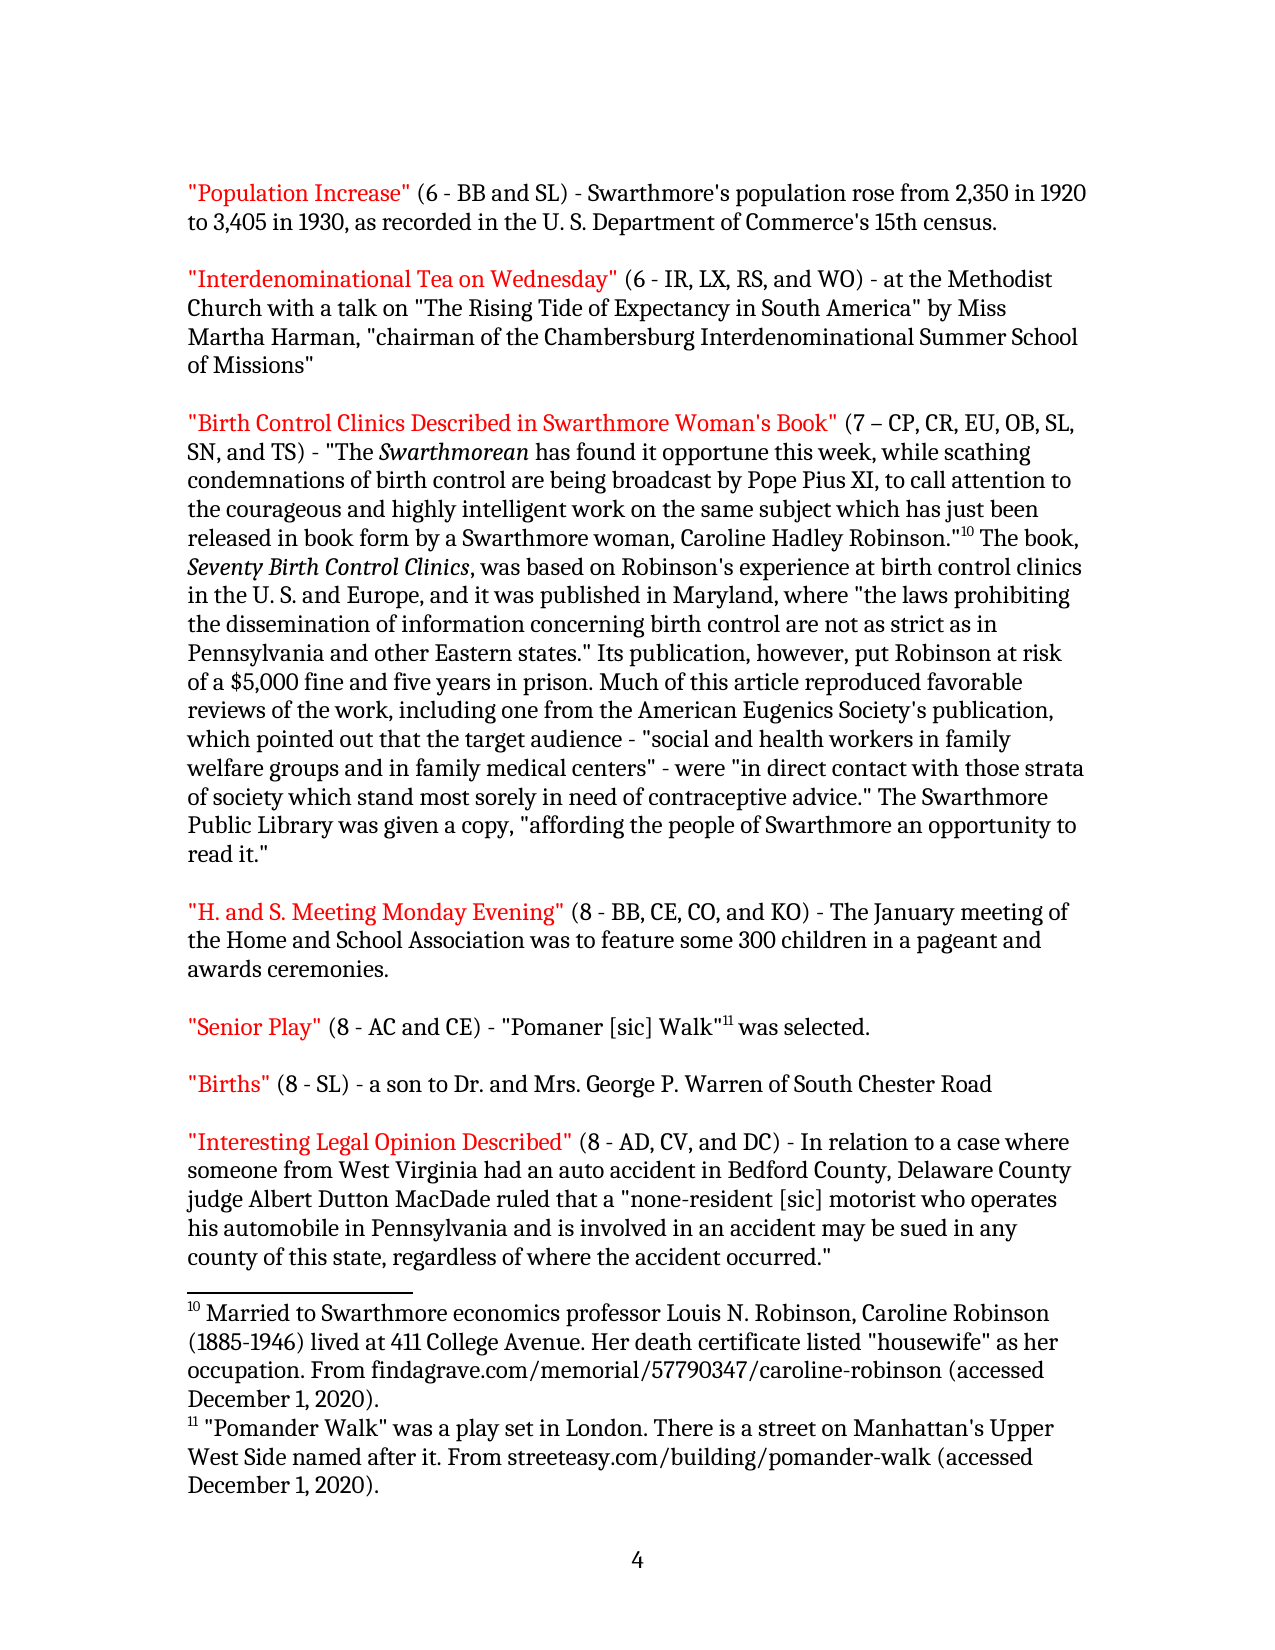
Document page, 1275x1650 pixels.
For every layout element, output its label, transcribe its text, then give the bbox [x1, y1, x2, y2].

text "Interdenominational Tea on Wednesday" (6 - IR, LX, RS, and WO) - at the Methodist Church with a talk on "The Rising Tide of Expectancy in South America" by Miss Martha Harman, "chairman of the Chambersburg Interdenominational Summer School of Missions" [187, 265, 1087, 380]
text "Interesting Legal Opinion Described" (8 - AD, CV, and DC) - In relation to a case where someone from West Virginia had an auto accident in Bedford County, Delaware County judge Albert Dutton MacDade ruled that a "none-resident [sic] motorist who operates his automobile in Pennsylvania and is involved in an accident may be sued in any county of this state, regardless of where the accident occurred." [187, 1127, 1087, 1271]
text "Birth Control Clinics Described in Swarthmore Woman's Book" (7 – CP, CR, EU, OB, SL, SN, and TS) - "The Swarthmorean has found it opportune this week, while scathing condemnations of birth control are being broadcast by Pope Pius XI, to call attention to the courageous and highly intelligent work on the same subject which has just been released in book form by a Swarthmore woman, Caroline Hadley Robinson." The book, Seventy Birth Control Clinics, was based on Robinson's experience at birth control clinics in the U. S. and Europe, and it was published in Maryland, where "the laws prohibiting the dissemination of information concerning birth control are not as strict as in Pennsylvania and other Eastern states." Its publication, however, put Robinson at risk of a $5,000 fine and five years in prison. Much of this article reproduced favorable reviews of the work, including one from the American Eugenics Society's publication, which pointed out that the target audience - "social and health workers in family welfare groups and in family medical centers" - were "in direct contact with those strata of society which stand most sorely in need of contraceptive advice." The Swarthmore Public Library was given a copy, "affording the people of Swarthmore an opportunity to read it." [187, 409, 1087, 869]
text "Population Increase" (6 - BB and SL) - Swarthmore's population rose from 2,350 in 1920 to 3,405 in 1930, as recorded in the U. S. Department of Commerce's 15th census. [187, 179, 1087, 236]
text "Births" (8 - SL) - a son to Dr. and Mrs. George P. Warren of South Chester Road [187, 1070, 1087, 1099]
text "Senior Play" (8 - AC and CE) - "Pomaner [sic] Walk" was selected. [187, 1012, 1087, 1041]
text "H. and S. Meeting Monday Evening" (8 - BB, CE, CO, and KO) - The January meeting of the Home and School Association was to feature some 300 children in a pageant and awards ceremonies. [187, 897, 1087, 984]
